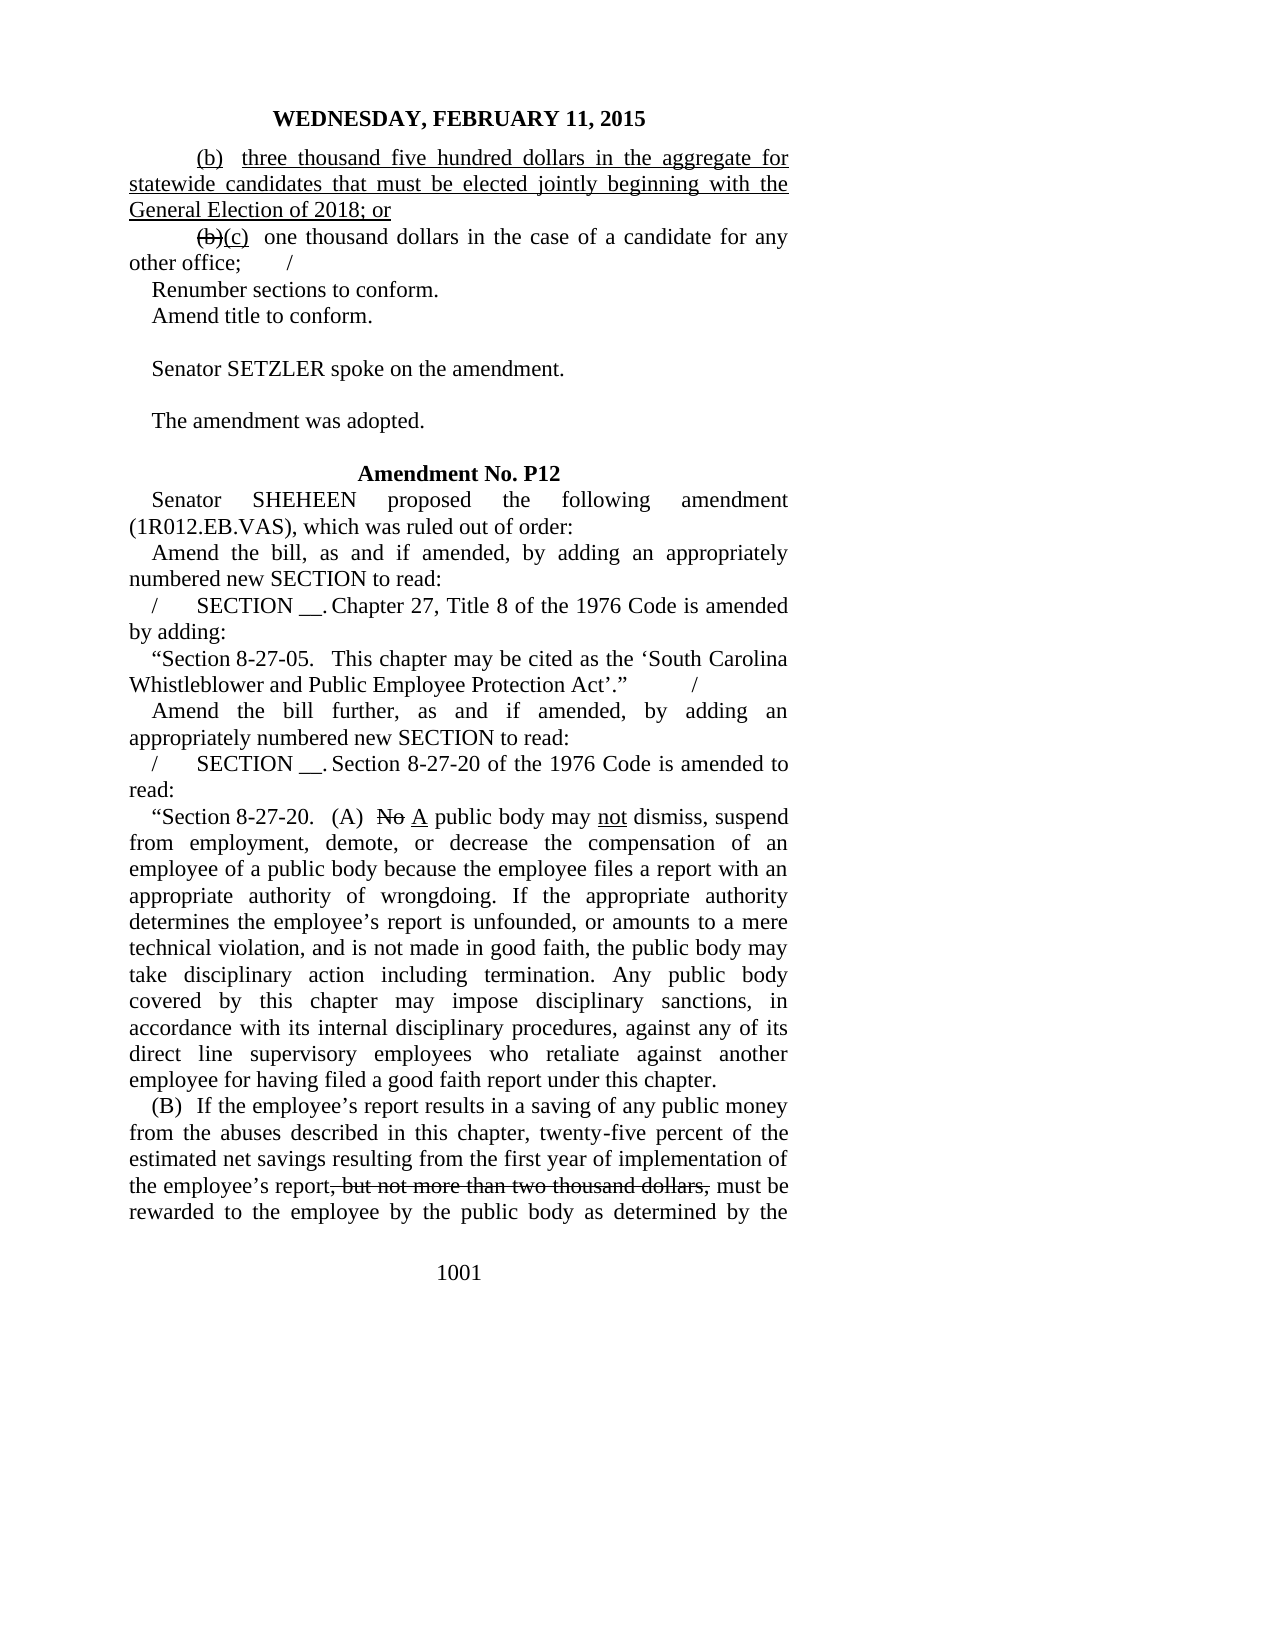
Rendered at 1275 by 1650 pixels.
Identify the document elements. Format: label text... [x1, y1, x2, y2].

text Amendment No. P12 [129, 460, 789, 486]
text / SECTION __. Section 8-27-20 of the 1976 Code is amended to read: [129, 750, 789, 803]
text Senator SHEHEEN proposed the following amendment (1R012.EB.VAS), which was ruled out of order: [129, 486, 789, 539]
text “Section 8-27-20. (A) No A public body may not dismiss, suspend from employment, demote, or decrease the compensation of an employee of a public body because the employee files a report with an appropriate authority of wrongdoing. If the appropriate authority determines the employee’s report is unfounded, or amounts to a mere technical violation, and is not made in good faith, the public body may take disciplinary action including termination. Any public body covered by this chapter may impose disciplinary sanctions, in accordance with its internal disciplinary procedures, against any of its direct line supervisory employees who retaliate against another employee for having filed a good faith report under this chapter. [129, 803, 789, 1093]
text “Section 8-27-05. This chapter may be cited as the ‘South Carolina Whistleblower and Public Employee Protection Act’.” / [129, 644, 789, 697]
text Amend the bill further, as and if amended, by adding an appropriately numbered new SECTION to read: [129, 697, 789, 750]
text Amend title to conform. [129, 302, 789, 328]
text Amend the bill, as and if amended, by adding an appropriately numbered new SECTION to read: [129, 539, 789, 592]
text (b) three thousand five hundred dollars in the aggregate for statewide candidates that must be elected jointly beginning with the General Election of 2018; or [129, 194, 789, 223]
text Renumber sections to conform. [129, 276, 789, 302]
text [129, 1093, 789, 1224]
text (b)(c) one thousand dollars in the case of a candidate for any other office; / [129, 223, 789, 276]
text / SECTION __. Chapter 27, Title 8 of the 1976 Code is amended by adding: [129, 592, 789, 644]
text Senator SETZLER spoke on the amendment. [129, 355, 789, 381]
text The amendment was adopted. [129, 407, 789, 434]
text (b) three thousand five hundred dollars in the aggregate for statewide candidates that must be elected jointly beginning with the General Election of 2018; or [129, 144, 789, 193]
